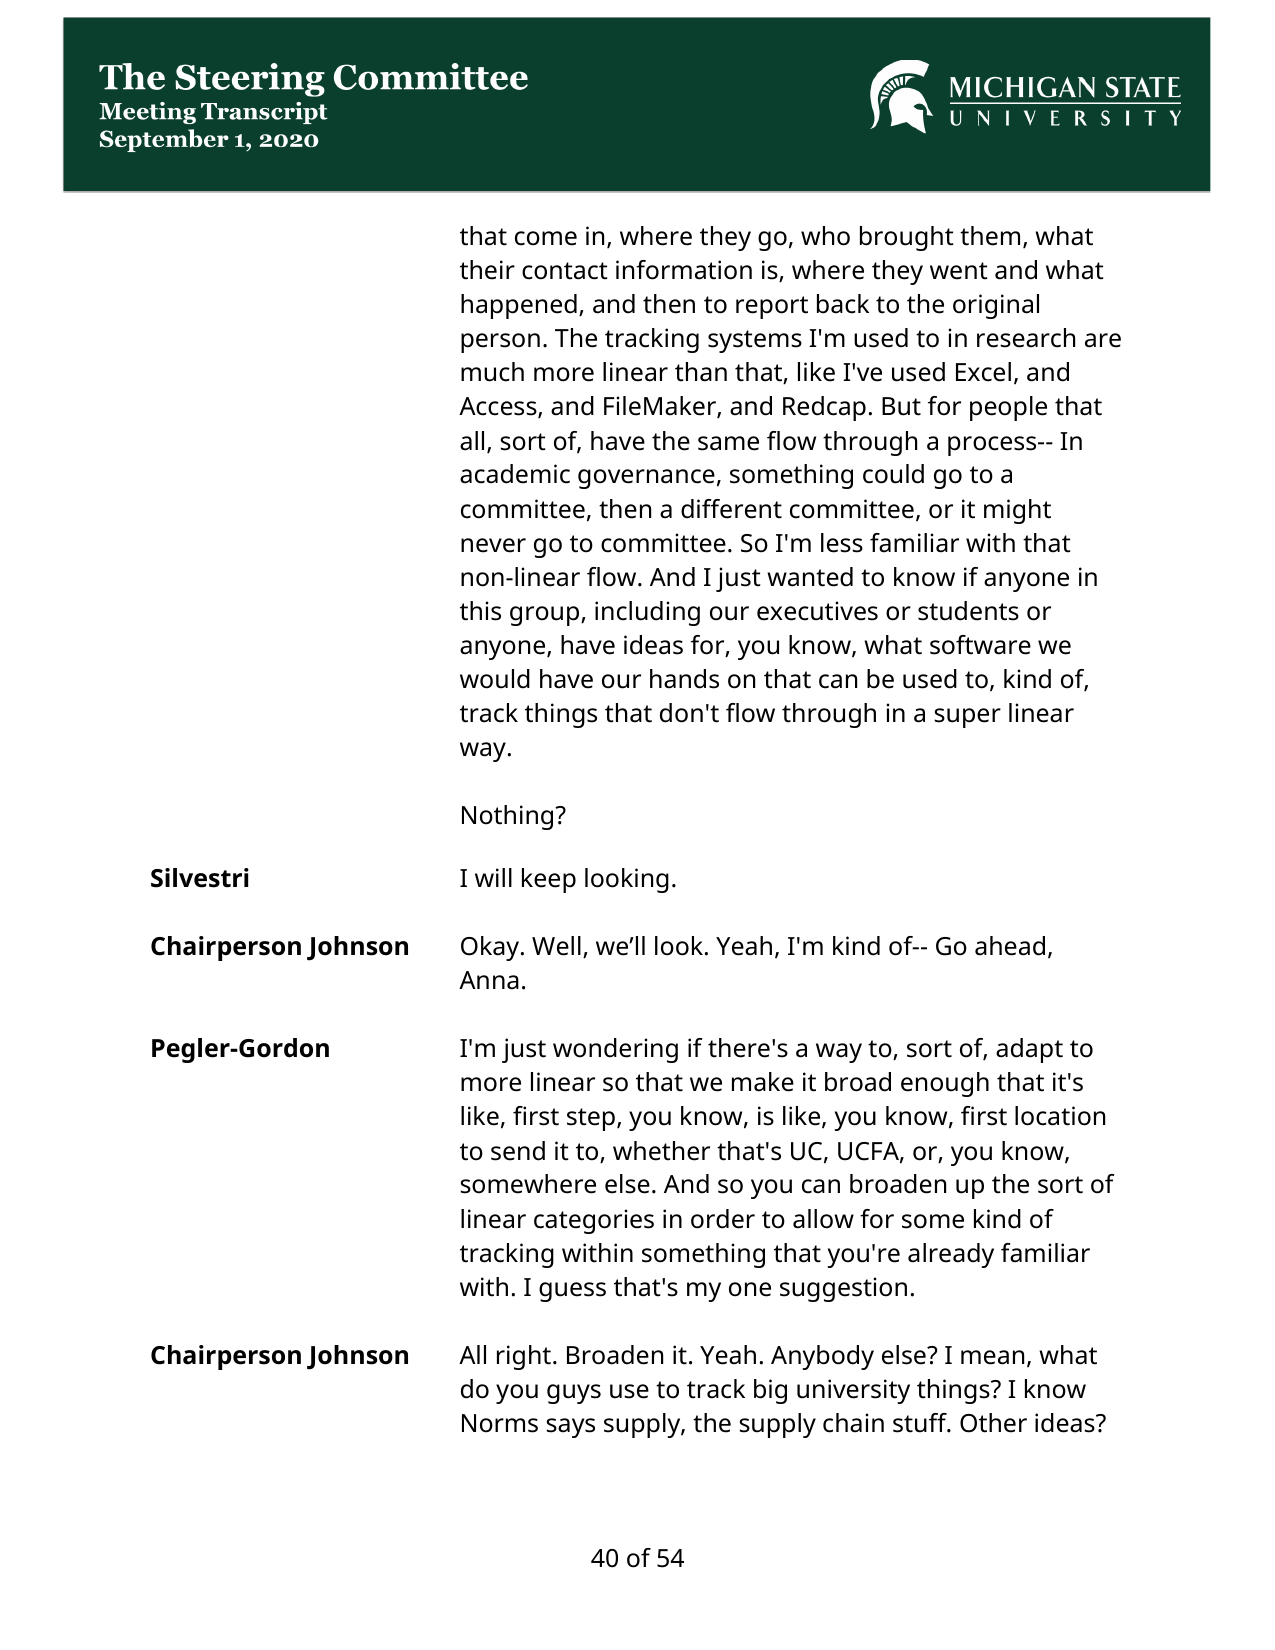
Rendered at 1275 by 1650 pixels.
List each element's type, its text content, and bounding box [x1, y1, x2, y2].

text Pegler-Gordon I'm just wondering if there's a way to, sort of, adapt to more linear so that we make it broad enough that it's like, first step, you know, is like, you know, first location to send it to, whether that's UC, UCFA, or, you know, somewhere else. And so you can broaden up the sort of linear categories in order to allow for some kind of tracking within something that you're already familiar with. I guess that's my one suggestion. [150, 1031, 1125, 1303]
picture [60, 17, 1211, 192]
text Silvestri I will keep looking. [150, 861, 1125, 895]
text Chairperson Johnson All right. Broaden it. Yeah. Anybody else? I mean, what do you guys use to track big university things? I know Norms says supply, the supply chain stuff. Other ideas? [150, 1337, 1125, 1440]
text Chairperson Johnson Okay. Well, we’ll look. Yeah, I'm kind of-- Go ahead, Anna. [150, 929, 1125, 997]
